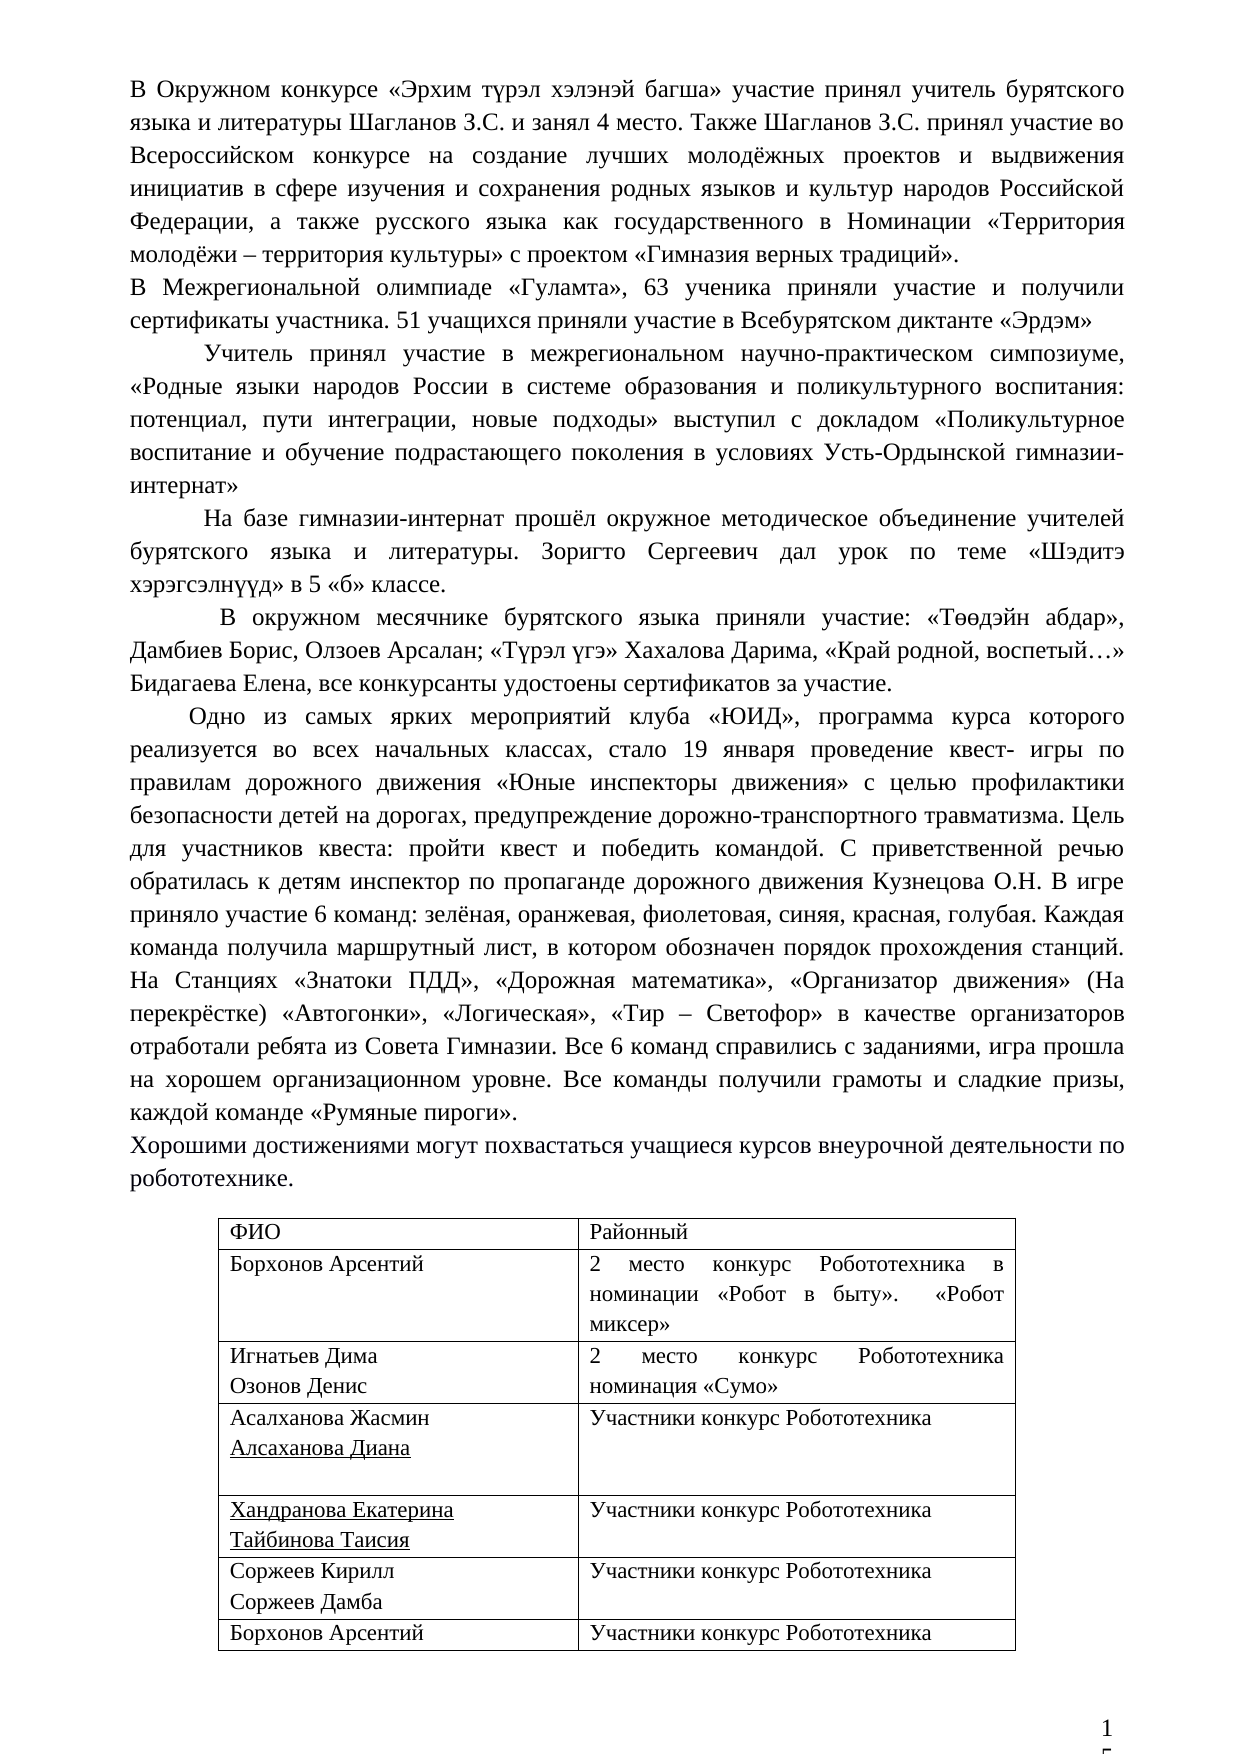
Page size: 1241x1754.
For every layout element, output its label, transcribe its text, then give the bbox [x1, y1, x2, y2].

text В Окружном конкурсе «Эрхим түрэл хэлэнэй багша» участие принял учитель бурятского языка и литературы Шагланов З.С. и занял 4 место. Также Шагланов З.С. принял участие во Всероссийском конкурсе на создание лучших молодёжных проектов и выдвижения инициатив в сфере изучения и сохранения родных языков и культур народов Российской Федерации, а также русского языка как государственного в Номинации «Территория молодёжи – территория культуры» с проектом «Гимназия верных традиций». [129, 74, 1126, 268]
table_cell 2 место конкурс Робототехника в номинации «Робот в быту». «Робот миксер» [579, 1250, 1015, 1341]
table_header Районный [579, 1219, 1015, 1249]
table_header ФИО [219, 1219, 578, 1249]
text В Межрегиональной олимпиаде «Гуламта», 63 ученика приняли участие и получили сертификаты участника. 51 учащихся приняли участие в Всебурятском диктанте «Эрдэм» [129, 272, 1126, 334]
table_cell Борхонов Арсентий [219, 1250, 578, 1341]
text Одно из самых ярких мероприятий клуба «ЮИД», программа курса которого реализуется во всех начальных классах, стало 19 января проведение квест- игры по правилам дорожного движения «Юные инспекторы движения» с целью профилактики безопасности детей на дорогах, предупреждение дорожно-транспортного травматизма. Цель для участников квеста: пройти квест и победить командой. С приветственной речью обратилась к детям инспектор по пропаганде дорожного движения Кузнецова О.Н. В игре приняло участие 6 команд: зелёная, оранжевая, фиолетовая, синяя, красная, голубая. Каждая команда получила маршрутный лист, в котором обозначен порядок прохождения станций. На Станциях «Знатоки ПДД», «Дорожная математика», «Организатор движения» (На перекрёстке) «Автогонки», «Логическая», «Тир – Светофор» в качестве организаторов отработали ребята из Совета Гимназии. Все 6 команд справились с заданиями, игра прошла на хорошем организационном уровне. Все команды получили грамоты и сладкие призы, каждой команде «Румяные пироги». [129, 701, 1126, 1126]
text В окружном месячнике бурятского языка приняли участие: «Төөдэйн абдар», Дамбиев Борис, Олзоев Арсалан; «Түрэл үгэ» Хахалова Дарима, «Край родной, воспетый…» Бидагаева Елена, все конкурсанты удостоены сертификатов за участие. [129, 602, 1126, 697]
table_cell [579, 1620, 1015, 1650]
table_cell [219, 1620, 578, 1650]
text Учитель принял участие в межрегиональном научно-практическом симпозиуме, «Родные языки народов России в системе образования и поликультурного воспитания: потенциал, пути интеграции, новые подходы» выступил с докладом «Поликультурное воспитание и обучение подрастающего поколения в условиях Усть-Ордынской гимназии-интернат» [129, 338, 1126, 499]
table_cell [579, 1558, 1015, 1618]
table_cell Асалханова Жасмин Алсаханова Диана [219, 1404, 578, 1495]
table_cell Соржеев Кирилл Соржеев Дамба [219, 1558, 578, 1618]
table_cell 2 место конкурс Робототехника номинация «Сумо» [579, 1342, 1015, 1403]
text Хорошими достижениями могут похвастаться учащиеся курсов внеурочной деятельности по робототехнике. [129, 1131, 1126, 1192]
text На базе гимназии-интернат прошёл окружное методическое объединение учителей бурятского языка и литературы. Зоригто Сергеевич дал урок по теме «Шэдитэ хэрэгсэлнүүд» в 5 «б» классе. [129, 503, 1126, 598]
table_cell Участники конкурс Робототехника [579, 1496, 1015, 1557]
table_cell Игнатьев Дима Озонов Денис [219, 1342, 578, 1403]
table_cell Хандранова Екатерина Тайбинова Таисия [219, 1496, 578, 1557]
table_cell Участники конкурс Робототехника [579, 1404, 1015, 1495]
